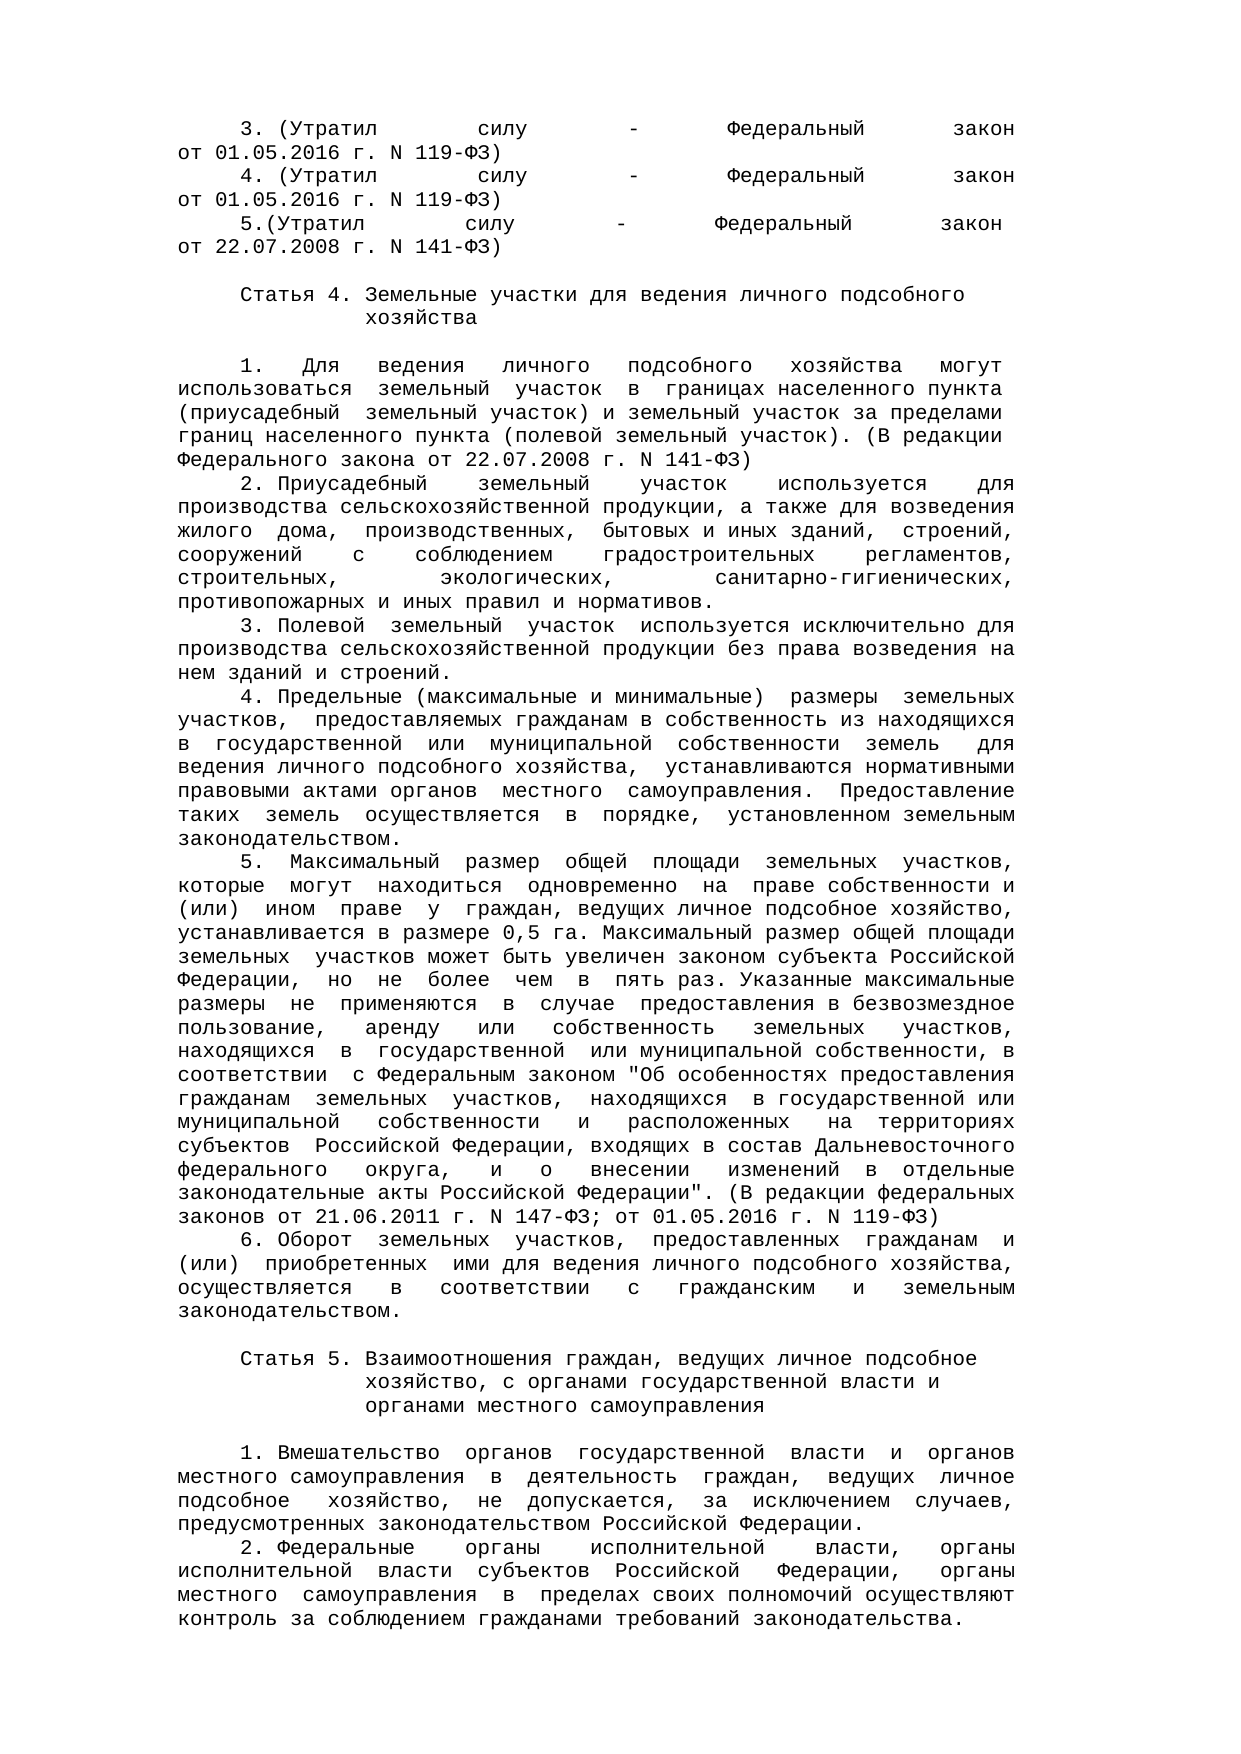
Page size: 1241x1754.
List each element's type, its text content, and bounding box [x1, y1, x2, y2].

text контроль за соблюдением гражданами требований законодательства. [177, 1608, 1152, 1631]
text 2. Федеральные органы исполнительной власти, органы [177, 1537, 1152, 1561]
text соответствии с Федеральным законом "Об особенностях предоставления [177, 1064, 1152, 1088]
text Статья 5. Взаимоотношения граждан, ведущих личное подсобное [177, 1348, 1152, 1371]
text 1. Вмешательство органов государственной власти и органов [177, 1442, 1152, 1466]
text исполнительной власти субъектов Российской Федерации, органы [177, 1561, 1152, 1584]
text (или) приобретенных ими для ведения личного подсобного хозяйства, [177, 1253, 1152, 1277]
text которые могут находиться одновременно на праве собственности и [177, 875, 1152, 898]
text местного самоуправления в пределах своих полномочий осуществляют [177, 1584, 1152, 1608]
text субъектов Российской Федерации, входящих в состав Дальневосточного [177, 1135, 1152, 1158]
text Статья 4. Земельные участки для ведения личного подсобного [177, 284, 1152, 307]
text федерального округа, и о внесении изменений в отдельные [177, 1158, 1152, 1182]
text 3. (Утратил силу - Федеральный закон [177, 118, 1152, 142]
text 1. Для ведения личного подсобного хозяйства могут [177, 354, 1152, 378]
text (или) ином праве у граждан, ведущих личное подсобное хозяйство, [177, 898, 1152, 922]
text от 01.05.2016 г. N 119-ФЗ) [177, 189, 1152, 213]
text хозяйство, с органами государственной власти и [177, 1371, 1152, 1395]
text производства сельскохозяйственной продукции, а также для возведения [177, 496, 1152, 520]
text Федерации, но не более чем в пять раз. Указанные максимальные [177, 969, 1152, 993]
text местного самоуправления в деятельность граждан, ведущих личное [177, 1466, 1152, 1489]
text использоваться земельный участок в границах населенного пункта [177, 378, 1152, 402]
text пользование, аренду или собственность земельных участков, [177, 1017, 1152, 1040]
text законодательством. [177, 827, 1152, 851]
text 6. Оборот земельных участков, предоставленных гражданам и [177, 1229, 1152, 1253]
text законодательством. [177, 1300, 1152, 1324]
text в государственной или муниципальной собственности земель для [177, 733, 1152, 757]
text таких земель осуществляется в порядке, установленном земельным [177, 804, 1152, 827]
text хозяйства [177, 307, 1152, 331]
text земельных участков может быть увеличен законом субъекта Российской [177, 946, 1152, 969]
text правовыми актами органов местного самоуправления. Предоставление [177, 780, 1152, 804]
text гражданам земельных участков, находящихся в государственной или [177, 1088, 1152, 1111]
text муниципальной собственности и расположенных на территориях [177, 1111, 1152, 1135]
text 4. Предельные (максимальные и минимальные) размеры земельных [177, 686, 1152, 709]
text 2. Приусадебный земельный участок используется для [177, 473, 1152, 496]
text устанавливается в размере 0,5 га. Максимальный размер общей площади [177, 922, 1152, 946]
text ведения личного подсобного хозяйства, устанавливаются нормативными [177, 757, 1152, 780]
text (приусадебный земельный участок) и земельный участок за пределами [177, 402, 1152, 426]
text предусмотренных законодательством Российской Федерации. [177, 1513, 1152, 1537]
text 5. Максимальный размер общей площади земельных участков, [177, 851, 1152, 875]
text находящихся в государственной или муниципальной собственности, в [177, 1040, 1152, 1064]
text участков, предоставляемых гражданам в собственность из находящихся [177, 709, 1152, 733]
text производства сельскохозяйственной продукции без права возведения на [177, 638, 1152, 662]
text осуществляется в соответствии с гражданским и земельным [177, 1277, 1152, 1300]
text нем зданий и строений. [177, 662, 1152, 686]
text жилого дома, производственных, бытовых и иных зданий, строений, [177, 520, 1152, 544]
text 5.(Утратил силу - Федеральный закон [177, 213, 1152, 236]
text строительных, экологических, санитарно-гигиенических, [177, 567, 1152, 591]
text от 01.05.2016 г. N 119-ФЗ) [177, 142, 1152, 165]
text размеры не применяются в случае предоставления в безвозмездное [177, 993, 1152, 1017]
text подсобное хозяйство, не допускается, за исключением случаев, [177, 1489, 1152, 1513]
text 3. Полевой земельный участок используется исключительно для [177, 615, 1152, 638]
text границ населенного пункта (полевой земельный участок). (В редакции [177, 426, 1152, 449]
text органами местного самоуправления [177, 1395, 1152, 1419]
text Федерального закона от 22.07.2008 г. N 141-ФЗ) [177, 449, 1152, 473]
text от 22.07.2008 г. N 141-ФЗ) [177, 236, 1152, 260]
text законов от 21.06.2011 г. N 147-ФЗ; от 01.05.2016 г. N 119-ФЗ) [177, 1206, 1152, 1229]
text 4. (Утратил силу - Федеральный закон [177, 165, 1152, 189]
text законодательные акты Российской Федерации". (В редакции федеральных [177, 1182, 1152, 1206]
text противопожарных и иных правил и нормативов. [177, 591, 1152, 615]
text сооружений с соблюдением градостроительных регламентов, [177, 544, 1152, 567]
